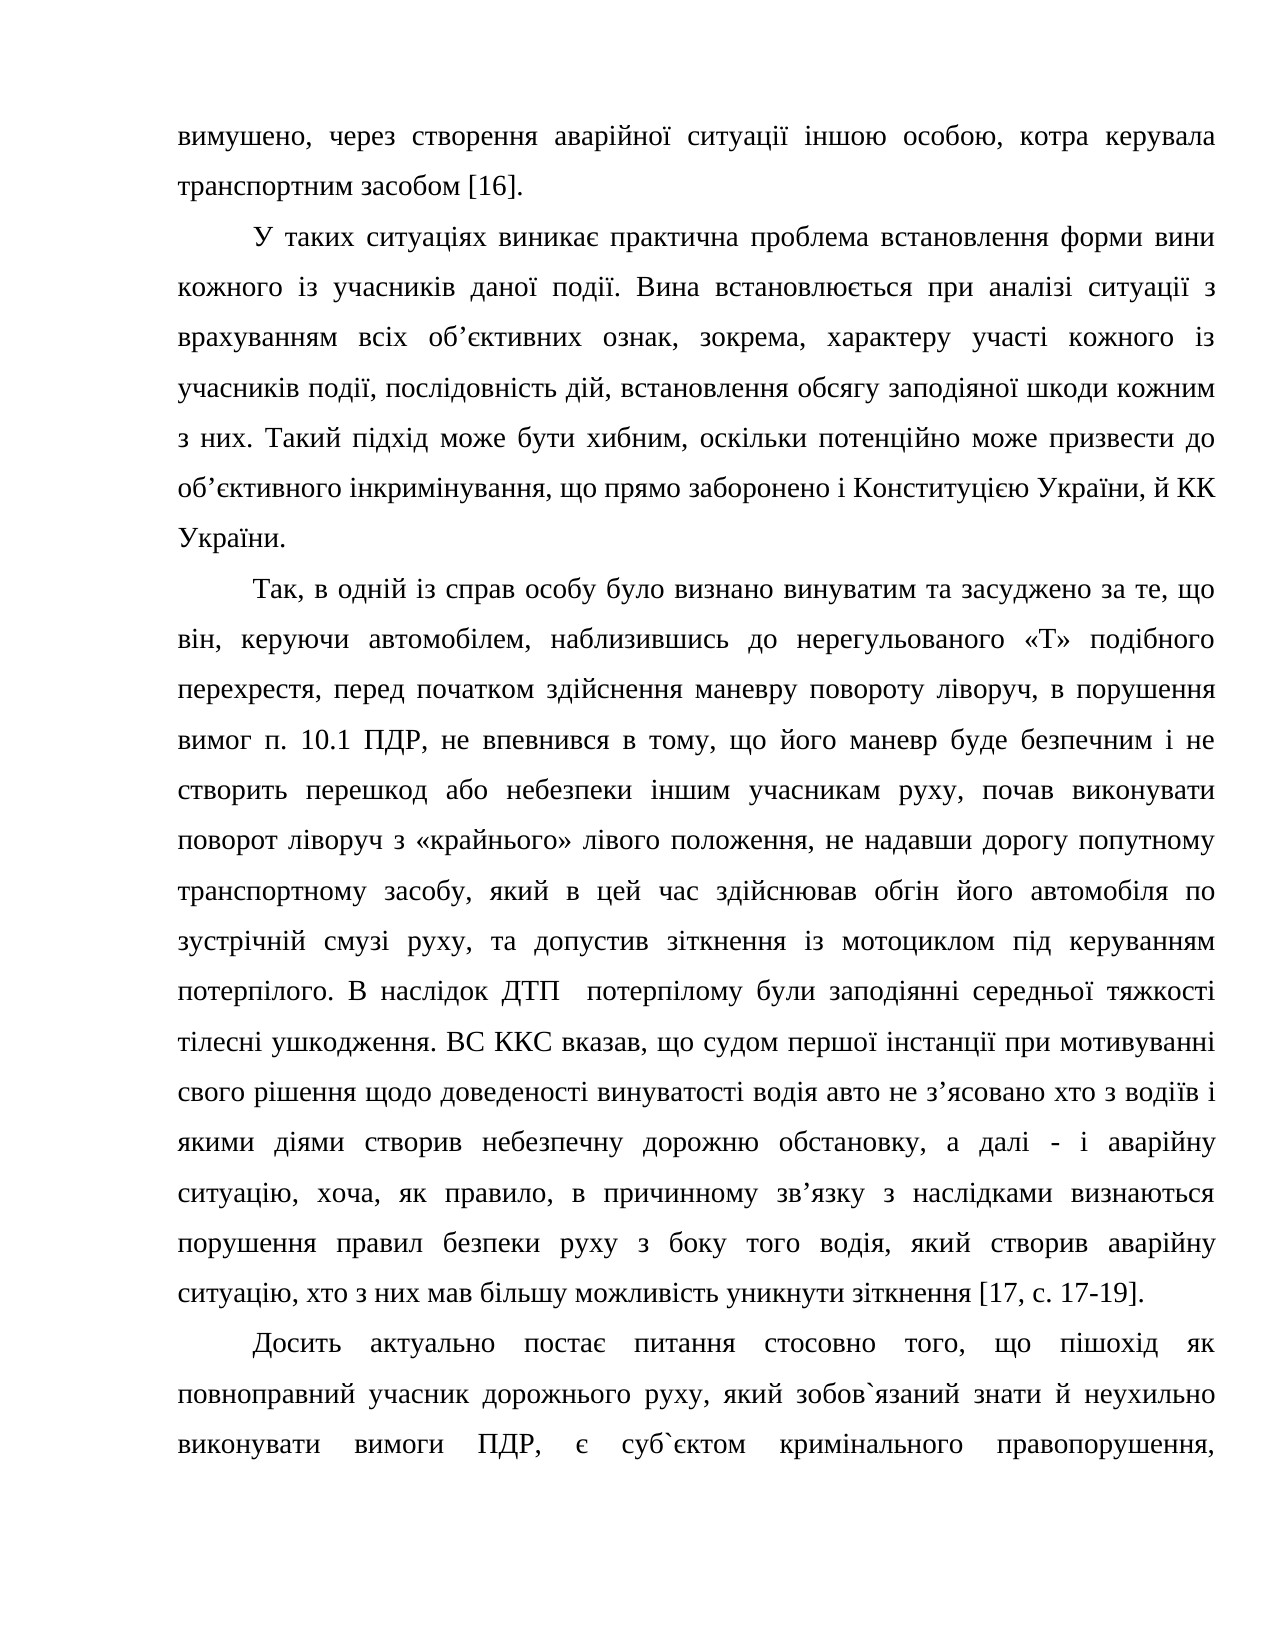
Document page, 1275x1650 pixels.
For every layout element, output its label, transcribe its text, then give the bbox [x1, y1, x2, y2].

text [177, 1326, 1216, 1460]
text Так, в одній із справ особу було визнано винуватим та засуджено за те, що він, керуючи автомобілем, наблизившись до нерегульованого «Т» подібного перехрестя, перед початком здійснення маневру повороту ліворуч, в порушення вимог п. 10.1 ПДР, не впевнився в тому, що його маневр буде безпечним і не створить перешкод або небезпеки іншим учасникам руху, почав виконувати поворот ліворуч з «крайнього» лівого положення, не надавши дорогу попутному транспортному засобу, який в цей час здійснював обгін його автомобіля по зустрічній смузі руху, та допустив зіткнення із мотоциклом під керуванням потерпілого. В наслідок ДТП потерпілому були заподіянні середньої тяжкості тілесні ушкодження. ВС ККС вказав, що судом першої інстанції при мотивуванні свого рішення щодо доведеності винуватості водія авто не з’ясовано хто з водіїв і якими діями створив небезпечну дорожню обстановку, а далі - і аварійну ситуацію, хоча, як правило, в причинному зв’язку з наслідками визнаються порушення правил безпеки руху з боку того водія, який створив аварійну ситуацію, хто з них мав більшу можливість уникнути зіткнення [17, с. 17-19]. [177, 571, 1216, 1309]
text У таких ситуаціях виникає практична проблема встановлення форми вини кожного із учасників даної події. Вина встановлюється при аналізі ситуації з врахуванням всіх об’єктивних ознак, зокрема, характеру участі кожного із учасників події, послідовність дій, встановлення обсягу заподіяної шкоди кожним з них. Такий підхід може бути хибним, оскільки потенційно може призвести до об’єктивного інкримінування, що прямо заборонено і Конституцією України, й КК України. [177, 219, 1216, 554]
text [177, 118, 1216, 202]
